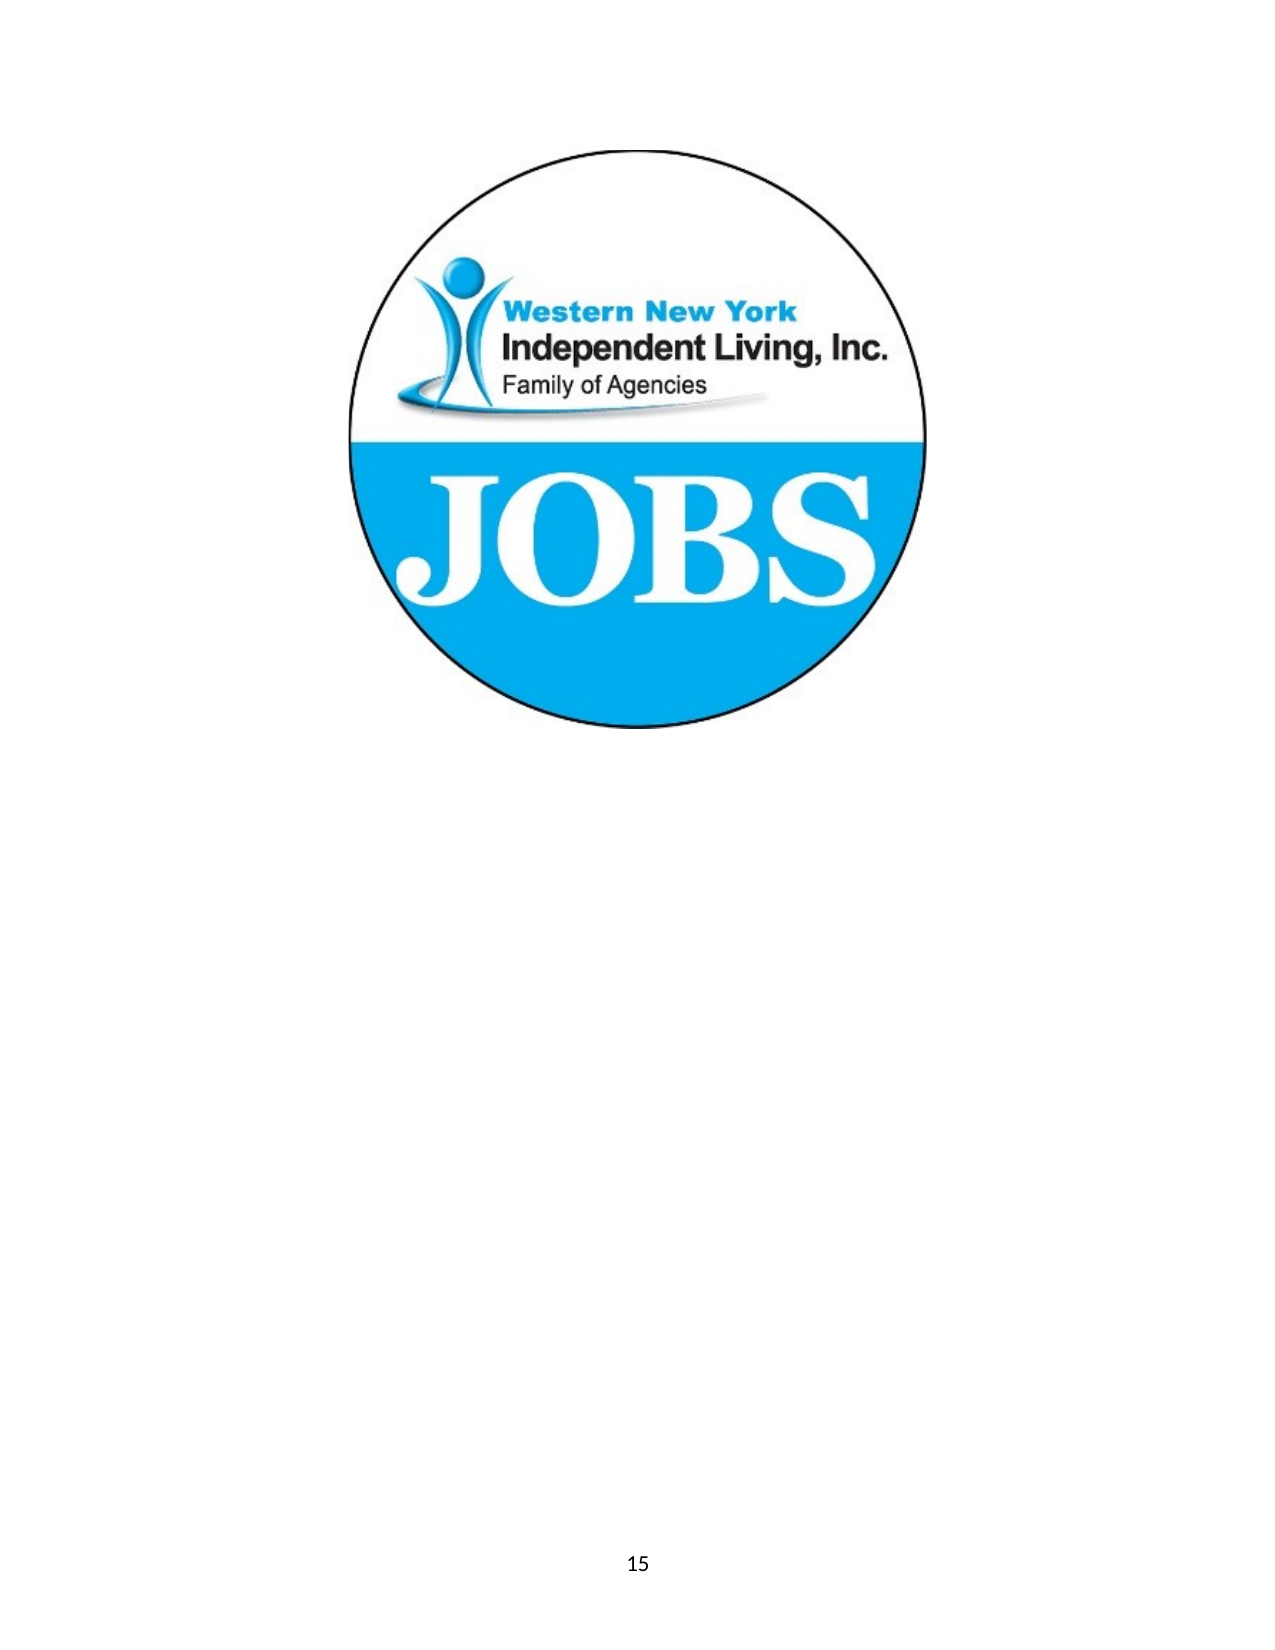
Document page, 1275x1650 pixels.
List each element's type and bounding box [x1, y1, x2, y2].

picture [348, 150, 927, 729]
